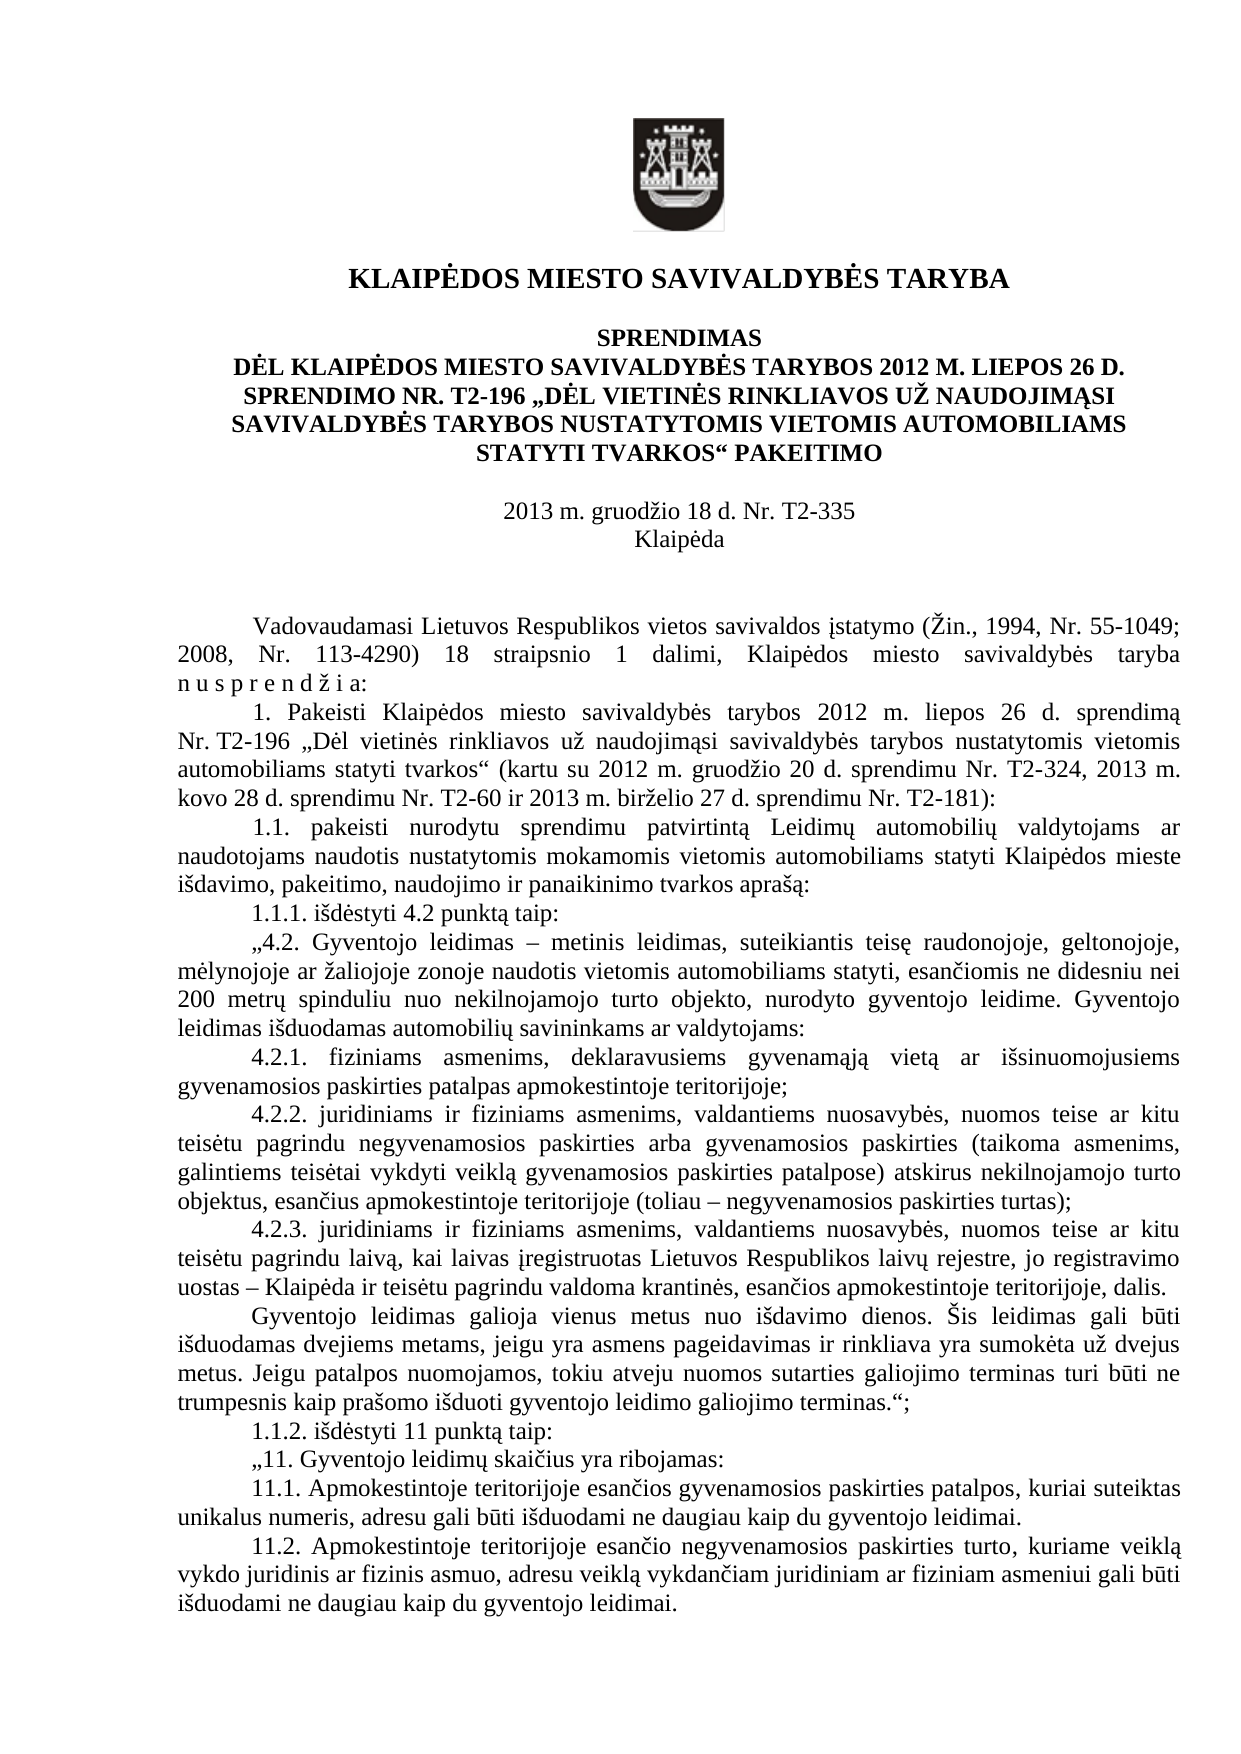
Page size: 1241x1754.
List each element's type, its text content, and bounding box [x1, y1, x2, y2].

text 1.1.1. išdėstyti 4.2 punktą taip: [177, 898, 1181, 927]
text 11.1. Apmokestintoje teritorijoje esančios gyvenamosios paskirties patalpos, kuriai suteiktas unikalus numeris, adresu gali būti išduodami ne daugiau kaip du gyventojo leidimai. [177, 1473, 1181, 1531]
text „11. Gyventojo leidimų skaičius yra ribojamas: [177, 1444, 1181, 1473]
text „4.2. Gyventojo leidimas – metinis leidimas, suteikiantis teisę raudonojoje, geltonojoje, mėlynojoje ar žaliojoje zonoje naudotis vietomis automobiliams statyti, esančiomis ne didesniu nei spinduliu nuo nekilnojamojo turto objekto, nurodyto gyventojo leidime. Gyventojo leidimas išduodamas automobilių savininkams ar valdytojams: [177, 927, 1181, 1042]
text 4.2.3. juridiniams ir fiziniams asmenims, valdantiems nuosavybės, nuomos teise ar kitu teisėtu pagrindu laivą, kai laivas įregistruotas Lietuvos Respublikos laivų rejestre, jo registravimo uostas – Klaipėda ir teisėtu pagrindu valdoma krantinės, esančios apmokestintoje teritorijoje, dalis. [177, 1214, 1181, 1301]
text 1.1. pakeisti nurodytu sprendimu patvirtintą Leidimų automobilių valdytojams ar naudotojams naudotis nustatytomis mokamomis vietomis automobiliams statyti Klaipėdos mieste išdavimo, pakeitimo, naudojimo ir panaikinimo tvarkos aprašą: [177, 812, 1181, 898]
text Klaipėda [177, 524, 1181, 553]
text 4.2.1. fiziniams asmenims, deklaravusiems gyvenamąją vietą ar išsinuomojusiems gyvenamosios paskirties patalpas apmokestintoje teritorijoje; [177, 1042, 1181, 1099]
picture [633, 118, 726, 233]
text DĖL KLAIPĖDOS MIESTO SAVIVALDYBĖS TARYBOS 2012 m. LIEPOS 26 D. SPRENDIMO Nr. T2-196 „DĖL VIETINĖS RINKLIAVOS UŽ NAUDOJIMĄSI SAVIVALDYBĖS TARYBOS NUSTATYTOMIS VIETOMIS AUTOMOBILIAMS STATYTI TVARKOS“ pakeitimo [177, 352, 1181, 467]
text Gyventojo leidimas galioja vienus metus nuo išdavimo dienos. Šis leidimas gali būti išduodamas dvejiems metams, jeigu yra asmens pageidavimas ir rinkliava yra sumokėta už dvejus metus. Jeigu patalpos nuomojamos, tokiu atveju nuomos sutarties galiojimo terminas turi būti ne trumpesnis kaip prašomo išduoti gyventojo leidimo galiojimo terminas.“; [177, 1301, 1181, 1416]
text 4.2.2. juridiniams ir fiziniams asmenims, valdantiems nuosavybės, nuomos teise ar kitu teisėtu pagrindu negyvenamosios paskirties arba gyvenamosios paskirties (taikoma asmenims, galintiems teisėtai vykdyti veiklą gyvenamosios paskirties patalpose) atskirus nekilnojamojo turto objektus, esančius apmokestintoje teritorijoje (toliau – negyvenamosios paskirties turtas); [177, 1099, 1181, 1214]
text 1.1.2. išdėstyti 11 punktą taip: [177, 1416, 1181, 1444]
text 1. Pakeisti Klaipėdos miesto savivaldybės tarybos . liepos 26 d. sprendimą Nr. T2-196 „Dėl vietinės rinkliavos už naudojimąsi savivaldybės tarybos nustatytomis vietomis automobiliams statyti tvarkos“ (kartu su . gruodžio 20 d. sprendimu Nr. T2-324, 2013 m. kovo 28 d. sprendimu Nr. T2-60 ir 2013 m. birželio 27 d. sprendimu Nr. T2-181): [177, 697, 1181, 812]
text 11.2. Apmokestintoje teritorijoje esančio negyvenamosios paskirties turto, kuriame veiklą vykdo juridinis ar fizinis asmuo, adresu veiklą vykdančiam juridiniam ar fiziniam asmeniui gali būti išduodami ne daugiau kaip du gyventojo leidimai. [177, 1531, 1181, 1617]
text KLAIPĖDOS MIESTO SAVIVALDYBĖS TARYBA [177, 261, 1181, 294]
text Vadovaudamasi Lietuvos Respublikos vietos savivaldos įstatymo (Žin., 1994, Nr. 55-1049; 2008, Nr. 113-4290) 18 straipsnio 1 dalimi, Klaipėdos miesto savivaldybės taryba nusprendžia: [177, 611, 1181, 697]
text 2013 m. gruodžio 18 d. Nr. T2-335 [177, 496, 1181, 524]
text SPRENDIMAS [177, 323, 1181, 352]
